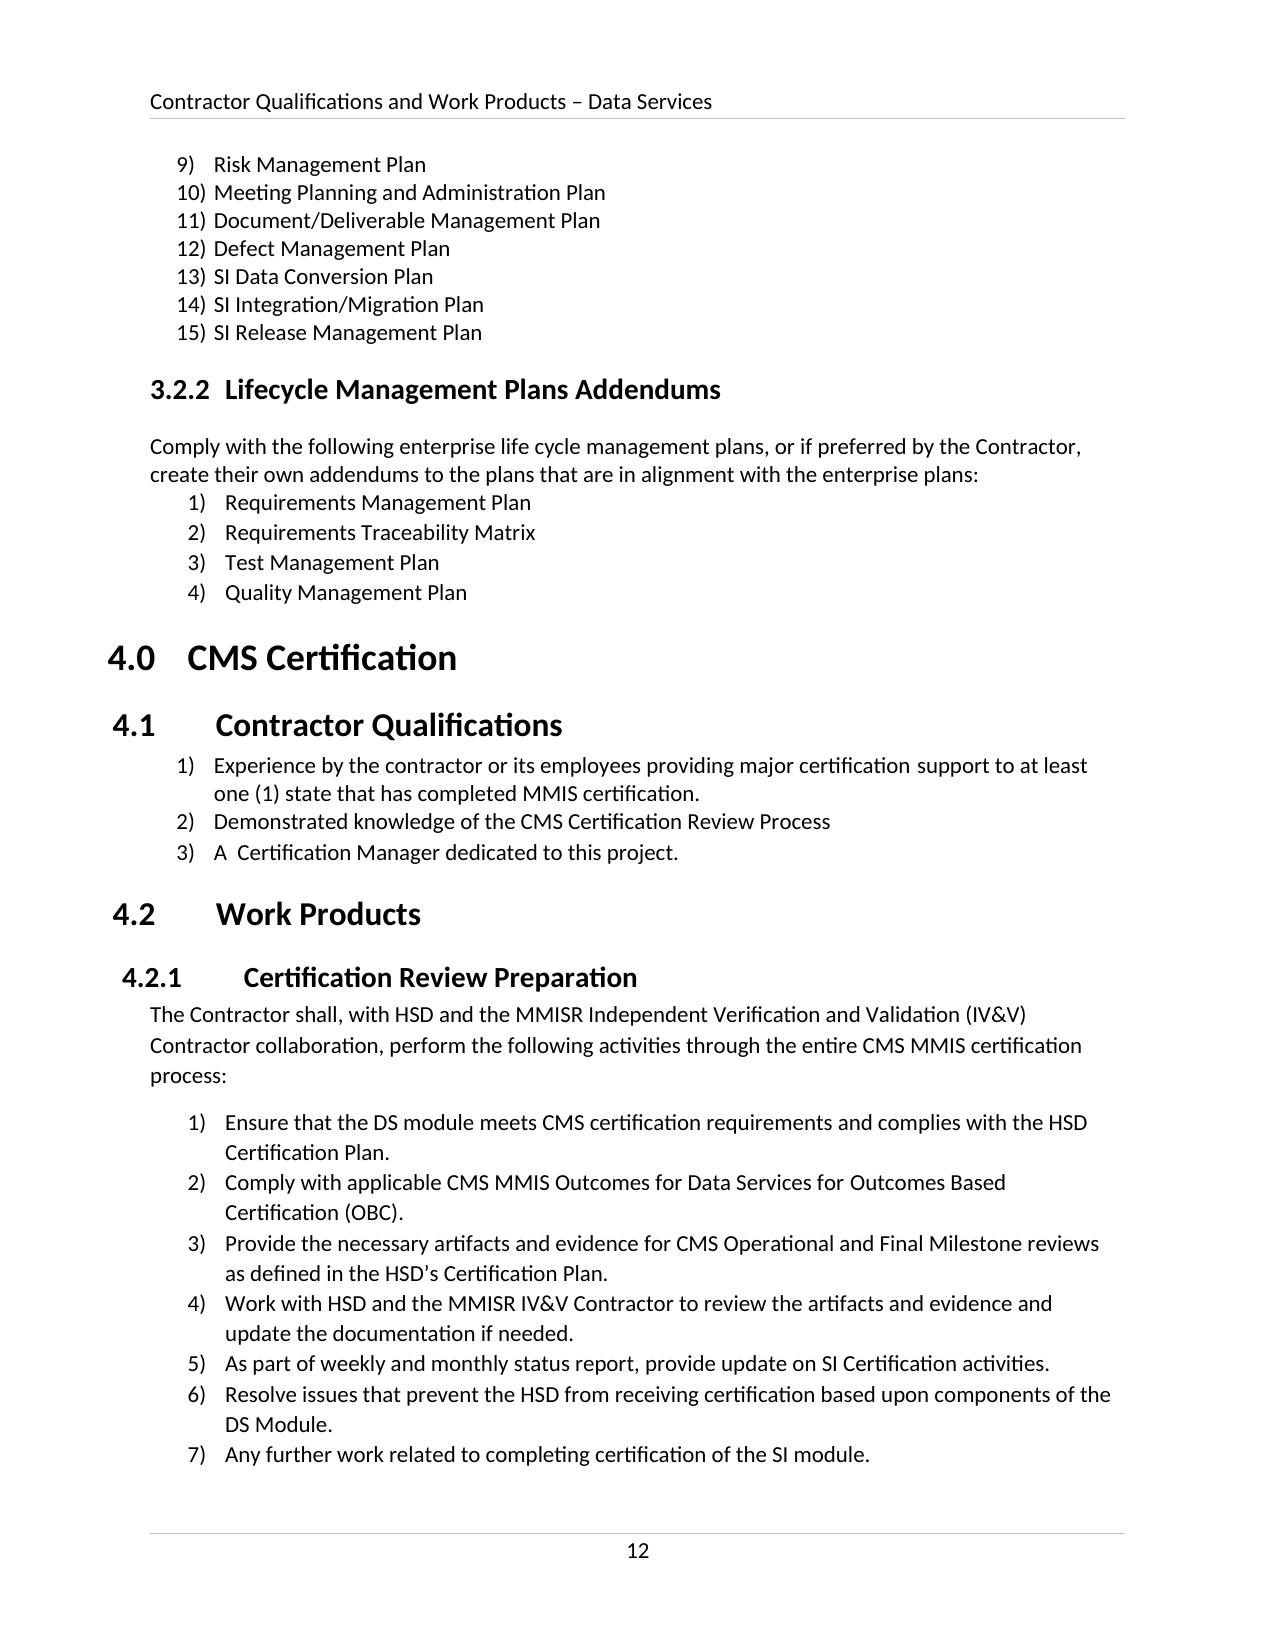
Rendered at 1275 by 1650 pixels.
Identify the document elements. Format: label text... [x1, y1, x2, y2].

list Risk Management Plan [176, 150, 1125, 178]
subtitle Certification Review Preparation [122, 959, 1125, 994]
subtitle Contractor Qualifications [112, 704, 1125, 745]
list SI Release Management Plan [176, 318, 1125, 346]
list Comply with applicable CMS MMIS Outcomes for Data Services for Outcomes Based Certification (OBC). [187, 1168, 1125, 1226]
text Comply with the following enterprise life cycle management plans, or if preferred by the Contractor, create their own addendums to the plans that are in alignment with the enterprise plans: [150, 432, 1125, 488]
list Quality Management Plan [187, 578, 1125, 606]
list Test Management Plan [187, 548, 1125, 576]
list SI Integration/Migration Plan [176, 290, 1125, 318]
list Document/Deliverable Management Plan [176, 206, 1125, 234]
list Requirements Traceability Matrix [187, 518, 1125, 546]
list As part of weekly and monthly status report, provide update on SI Certification activities. [187, 1349, 1125, 1377]
list Meeting Planning and Administration Plan [176, 178, 1125, 206]
list Defect Management Plan [176, 234, 1125, 262]
list Demonstrated knowledge of the CMS Certification Review Process [176, 807, 1125, 836]
list Provide the necessary artifacts and evidence for CMS Operational and Final Milestone reviews as defined in the HSD’s Certification Plan. [187, 1229, 1125, 1287]
subtitle CMS Certification [131, 634, 1125, 679]
list A Certification Manager dedicated to this project. [176, 838, 1125, 866]
list Experience by the contractor or its employees providing major certification support to at least one (1) state that has completed MMIS certification. [176, 751, 1125, 807]
list SI Data Conversion Plan [176, 262, 1125, 290]
subtitle Work Products [112, 893, 1125, 934]
list Resolve issues that prevent the HSD from receiving certification based upon components of the DS Module. [187, 1380, 1125, 1438]
list Work with HSD and the MMISR IV&V Contractor to review the artifacts and evidence and update the documentation if needed. [187, 1289, 1125, 1347]
subtitle Lifecycle Management Plans Addendums [150, 371, 1125, 407]
text The Contractor shall, with HSD and the MMISR Independent Verification and Validation (IV&V) Contractor collaboration, perform the following activities through the entire CMS MMIS certification process: [150, 1001, 1125, 1089]
list Any further work related to completing certification of the SI module. [187, 1440, 1125, 1468]
list Requirements Management Plan [187, 488, 1125, 516]
list Ensure that the DS module meets CMS certification requirements and complies with the HSD Certification Plan. [187, 1108, 1125, 1166]
